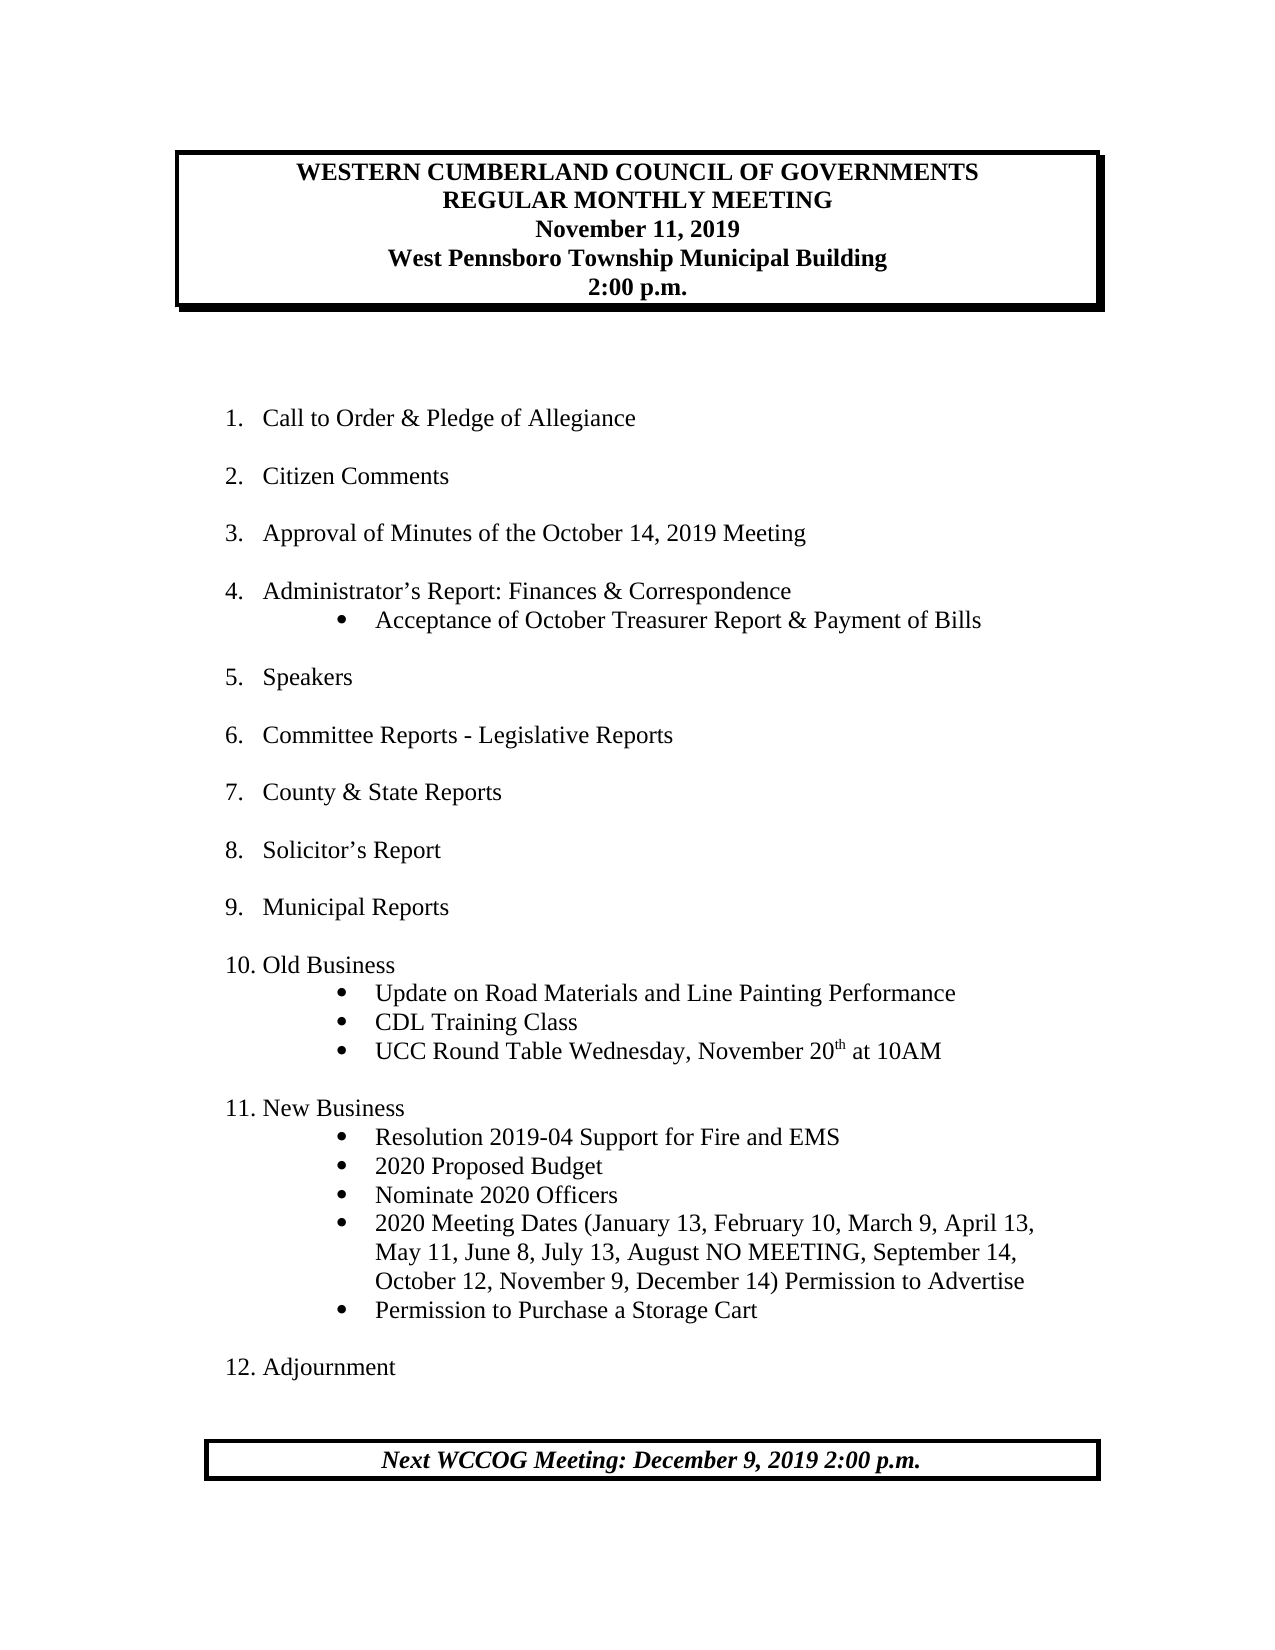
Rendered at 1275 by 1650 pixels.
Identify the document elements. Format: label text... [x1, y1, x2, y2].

list Resolution 2019-04 Support for Fire and EMS [337, 1122, 1087, 1151]
list Committee Reports - Legislative Reports [225, 720, 1087, 748]
text West [187, 243, 1087, 265]
list Old Business [225, 950, 1087, 978]
list Speakers [225, 662, 1087, 691]
text 2:00 p.m. [179, 265, 1096, 303]
list Call to Order & Pledge of Allegiance [225, 403, 1087, 432]
text November 11, 2019 [187, 214, 1087, 243]
list Update on Road Materials and Line Painting Performance [337, 978, 1087, 1007]
list 2020 Proposed Budget [337, 1151, 1087, 1180]
list UCC Round Table Wednesday, November 20th at 10AM [337, 1036, 1087, 1065]
list Permission to Purchase a Storage Cart [337, 1295, 1087, 1323]
list May 11, June 8, July 13, August NO MEETING, September 14, October 12, November 9, December 14) Permission to Advertise [375, 1237, 1087, 1295]
list Administrator’s Report: Finances & Correspondence [225, 576, 1087, 605]
text Next WCCOG Meeting: December 9, 2019 2:00 p.m. [209, 1443, 1096, 1476]
list Approval of Minutes of the October 14, 2019 Meeting [225, 518, 1087, 547]
text REGULAR MONTHLY MEETING [187, 186, 1087, 214]
list New Business [225, 1093, 1087, 1122]
list Nominate 2020 Officers [337, 1180, 1087, 1208]
list Adjournment [225, 1352, 1087, 1381]
list CDL Training Class [337, 1007, 1087, 1036]
list Municipal Reports [225, 892, 1087, 921]
list 2020 Meeting Dates (January 13, February 10, March 9, April 13, [337, 1208, 1087, 1237]
text COUNCIL OF GOVERNMENTS [179, 155, 1096, 186]
list Solicitor’s Report [225, 835, 1087, 863]
list Citizen Comments [225, 461, 1087, 490]
list County & State Reports [225, 777, 1087, 806]
list Acceptance of October Treasurer Report & Payment of Bills [337, 605, 1087, 633]
